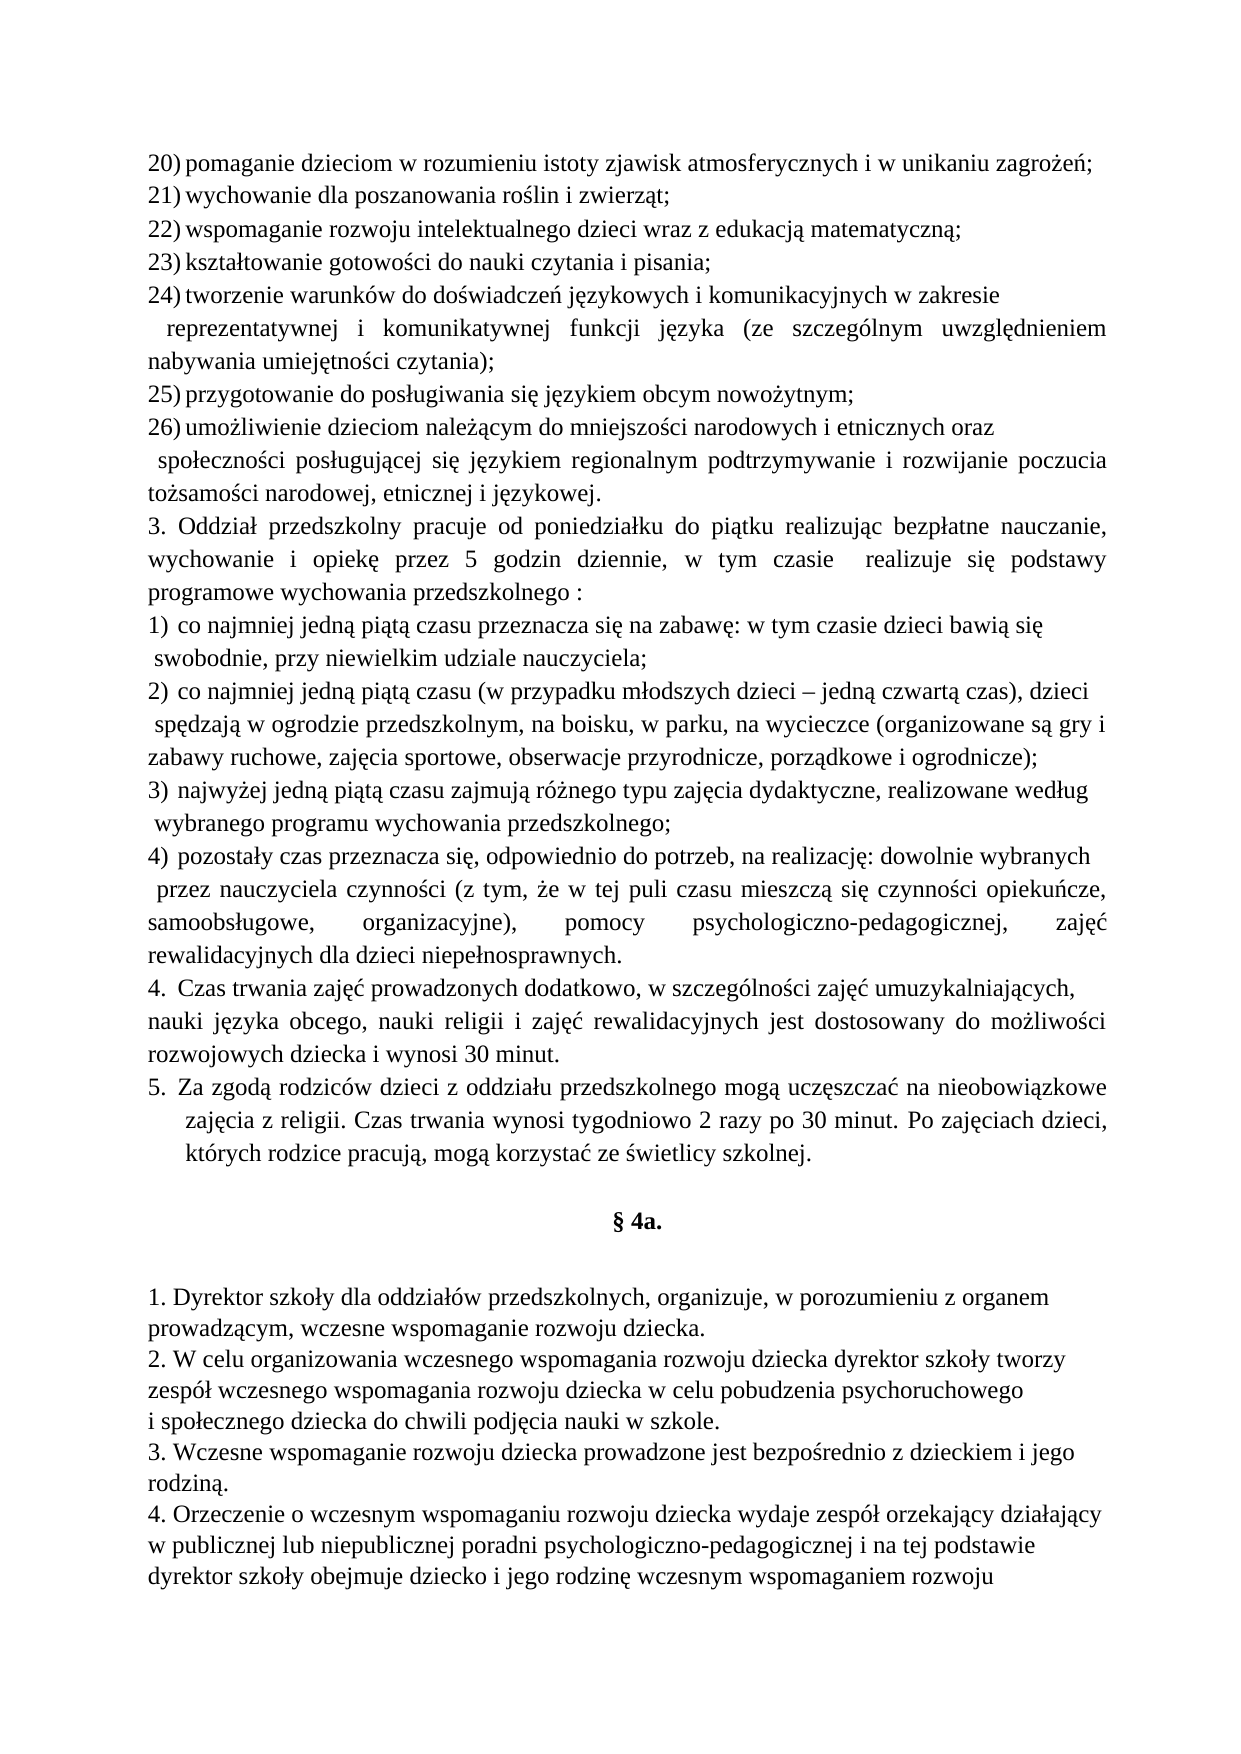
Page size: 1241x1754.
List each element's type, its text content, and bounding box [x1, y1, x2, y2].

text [148, 1282, 1107, 1590]
list pozostały czas przeznacza się, odpowiednio do potrzeb, na realizację: dowolnie wybranych [148, 841, 1107, 870]
text § 4a. [166, 1206, 1107, 1235]
text nauki języka obcego, nauki religii i zajęć rewalidacyjnych jest dostosowany do możliwości rozwojowych dziecka i wynosi 30 minut. [148, 1006, 1107, 1068]
text wybranego programu wychowania przedszkolnego; [148, 808, 1107, 837]
list co najmniej jedną piątą czasu (w przypadku młodszych dzieci – jedną czwartą czas), dzieci [148, 676, 1107, 705]
list co najmniej jedną piątą czasu przeznacza się na zabawę: w tym czasie dzieci bawią się [148, 610, 1107, 639]
list przygotowanie do posługiwania się językiem obcym nowożytnym; [148, 379, 1107, 407]
list kształtowanie gotowości do nauki czytania i pisania; [148, 247, 1107, 275]
list wspomaganie rozwoju intelektualnego dzieci wraz z edukacją matematyczną; [148, 214, 1107, 242]
list pomaganie dzieciom w rozumieniu istoty zjawisk atmosferycznych i w unikaniu zagrożeń; [148, 148, 1107, 176]
text społeczności posługującej się językiem regionalnym podtrzymywanie i rozwijanie poczucia tożsamości narodowej, etnicznej i językowej. [148, 445, 1107, 507]
list Za zgodą rodziców dzieci z oddziału przedszkolnego mogą uczęszczać na nieobowiązkowe zajęcia z religii. Czas trwania wynosi tygodniowo 2 razy po 30 minut. Po zajęciach dzieci, których rodzice pracują, mogą korzystać ze świetlicy szkolnej. [148, 1072, 1107, 1167]
list wychowanie dla poszanowania roślin i zwierząt; [148, 181, 1107, 209]
list umożliwienie dzieciom należącym do mniejszości narodowych i etnicznych oraz [148, 412, 1107, 441]
list najwyżej jedną piątą czasu zajmują różnego typu zajęcia dydaktyczne, realizowane według [148, 775, 1107, 804]
text przez nauczyciela czynności (z tym, że w tej puli czasu mieszczą się czynności opiekuńcze, samoobsługowe, organizacyjne), pomocy psychologiczno-pedagogicznej, zajęć rewalidacyjnych dla dzieci niepełnosprawnych. [148, 874, 1107, 969]
list tworzenie warunków do doświadczeń językowych i komunikacyjnych w zakresie [148, 280, 1107, 308]
list Czas trwania zajęć prowadzonych dodatkowo, w szczególności zajęć umuzykalniających, [148, 973, 1107, 1002]
text spędzają w ogrodzie przedszkolnym, na boisku, w parku, na wycieczce (organizowane są gry i zabawy ruchowe, zajęcia sportowe, obserwacje przyrodnicze, porządkowe i ogrodnicze); [148, 709, 1107, 771]
text reprezentatywnej i komunikatywnej funkcji języka (ze szczególnym uwzględnieniem nabywania umiejętności czytania); [148, 313, 1107, 374]
text swobodnie, przy niewielkim udziale nauczyciela; [148, 643, 1107, 672]
text 3. Oddział przedszkolny pracuje od poniedziałku do piątku realizując bezpłatne nauczanie, wychowanie i opiekę przez 5 godzin dziennie, w tym czasie realizuje się podstawy programowe wychowania przedszkolnego : [148, 511, 1107, 606]
